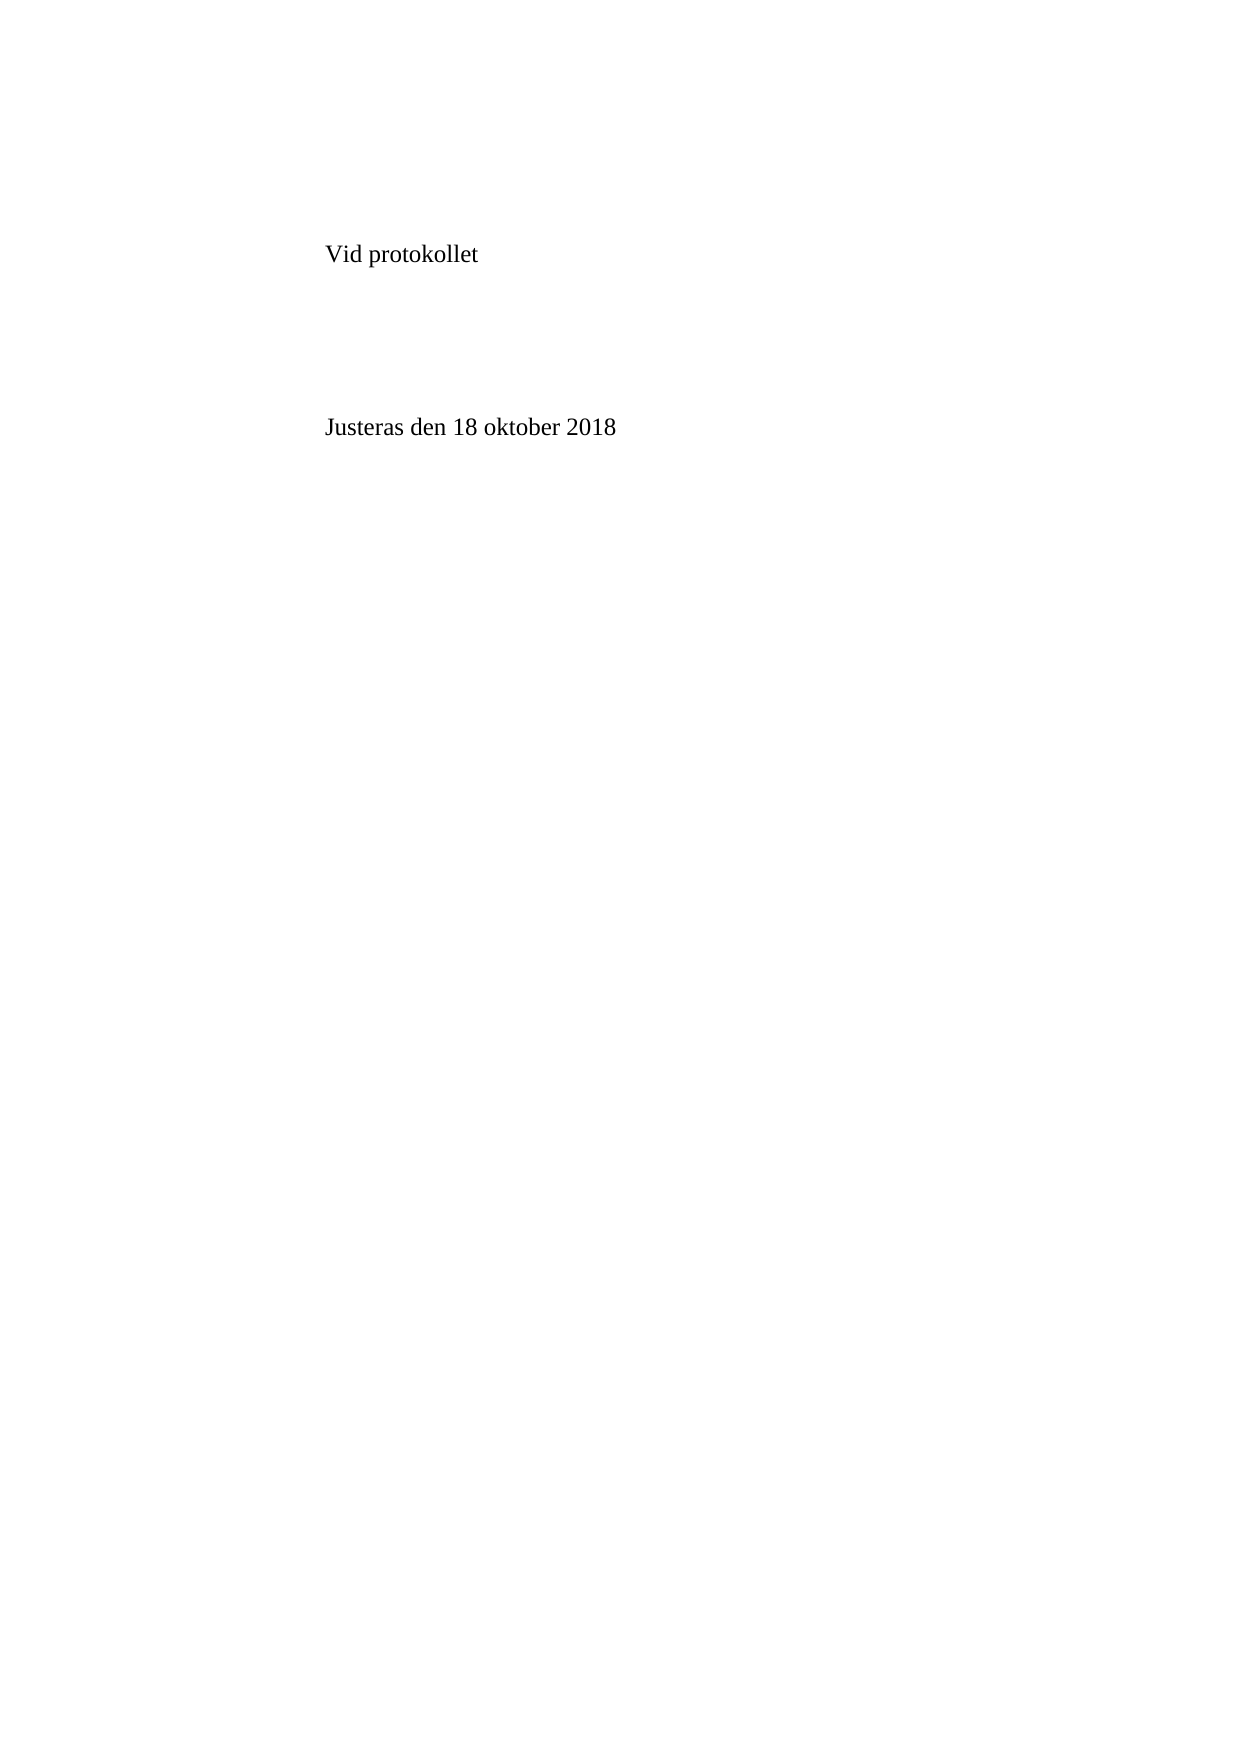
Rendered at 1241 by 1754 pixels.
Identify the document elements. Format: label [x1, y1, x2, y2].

table_cell [318, 124, 1107, 440]
